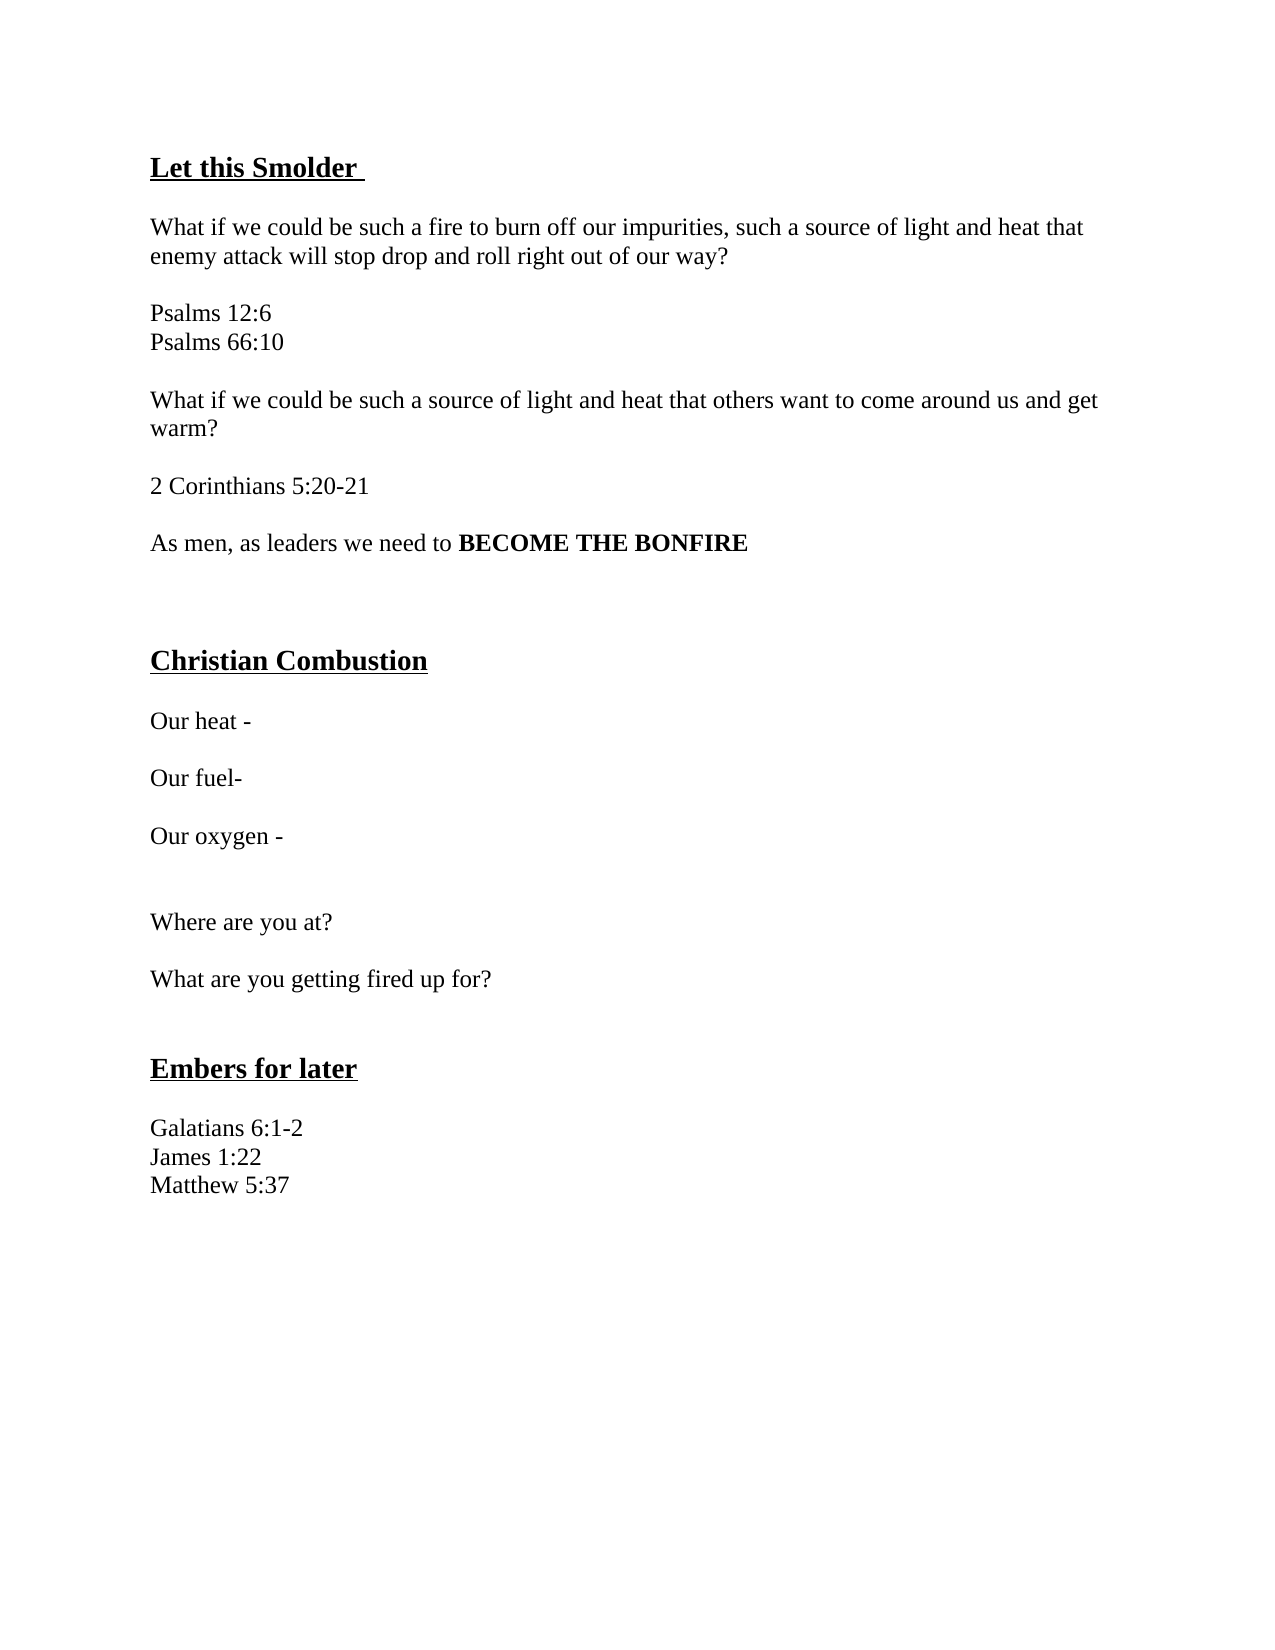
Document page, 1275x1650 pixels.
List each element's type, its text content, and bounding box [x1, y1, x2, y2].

text What if we could be such a fire to burn off our impurities, such a source of light and heat that enemy attack will stop drop and roll right out of our way? [150, 212, 1125, 270]
text Our oxygen - [150, 792, 1125, 849]
text Christian Combustion [150, 586, 1125, 677]
text Our fuel- ‭ [150, 734, 1125, 792]
text What are you getting fired up for? [150, 936, 1125, 993]
text Psalms 12:6 Psalms 66:10 What if we could be such a source of light and heat that others want to come around us and get warm? [150, 298, 1125, 442]
text 2 Corinthians‬ ‭5‬:‭20-21‬ As men, as leaders we need to BECOME THE BONFIRE [150, 442, 1125, 557]
text Galatians‬ ‭6‬:‭1-2 [150, 1084, 1125, 1142]
text Let this Smolder [150, 150, 1125, 183]
text ‭James‬ ‭1‬:‭22‬ Matthew‬ ‭5‬:‭37 [150, 1142, 1125, 1199]
text Where are you at? [150, 849, 1125, 936]
text Embers for later [150, 1051, 1125, 1084]
text Our heat - [150, 677, 1125, 734]
